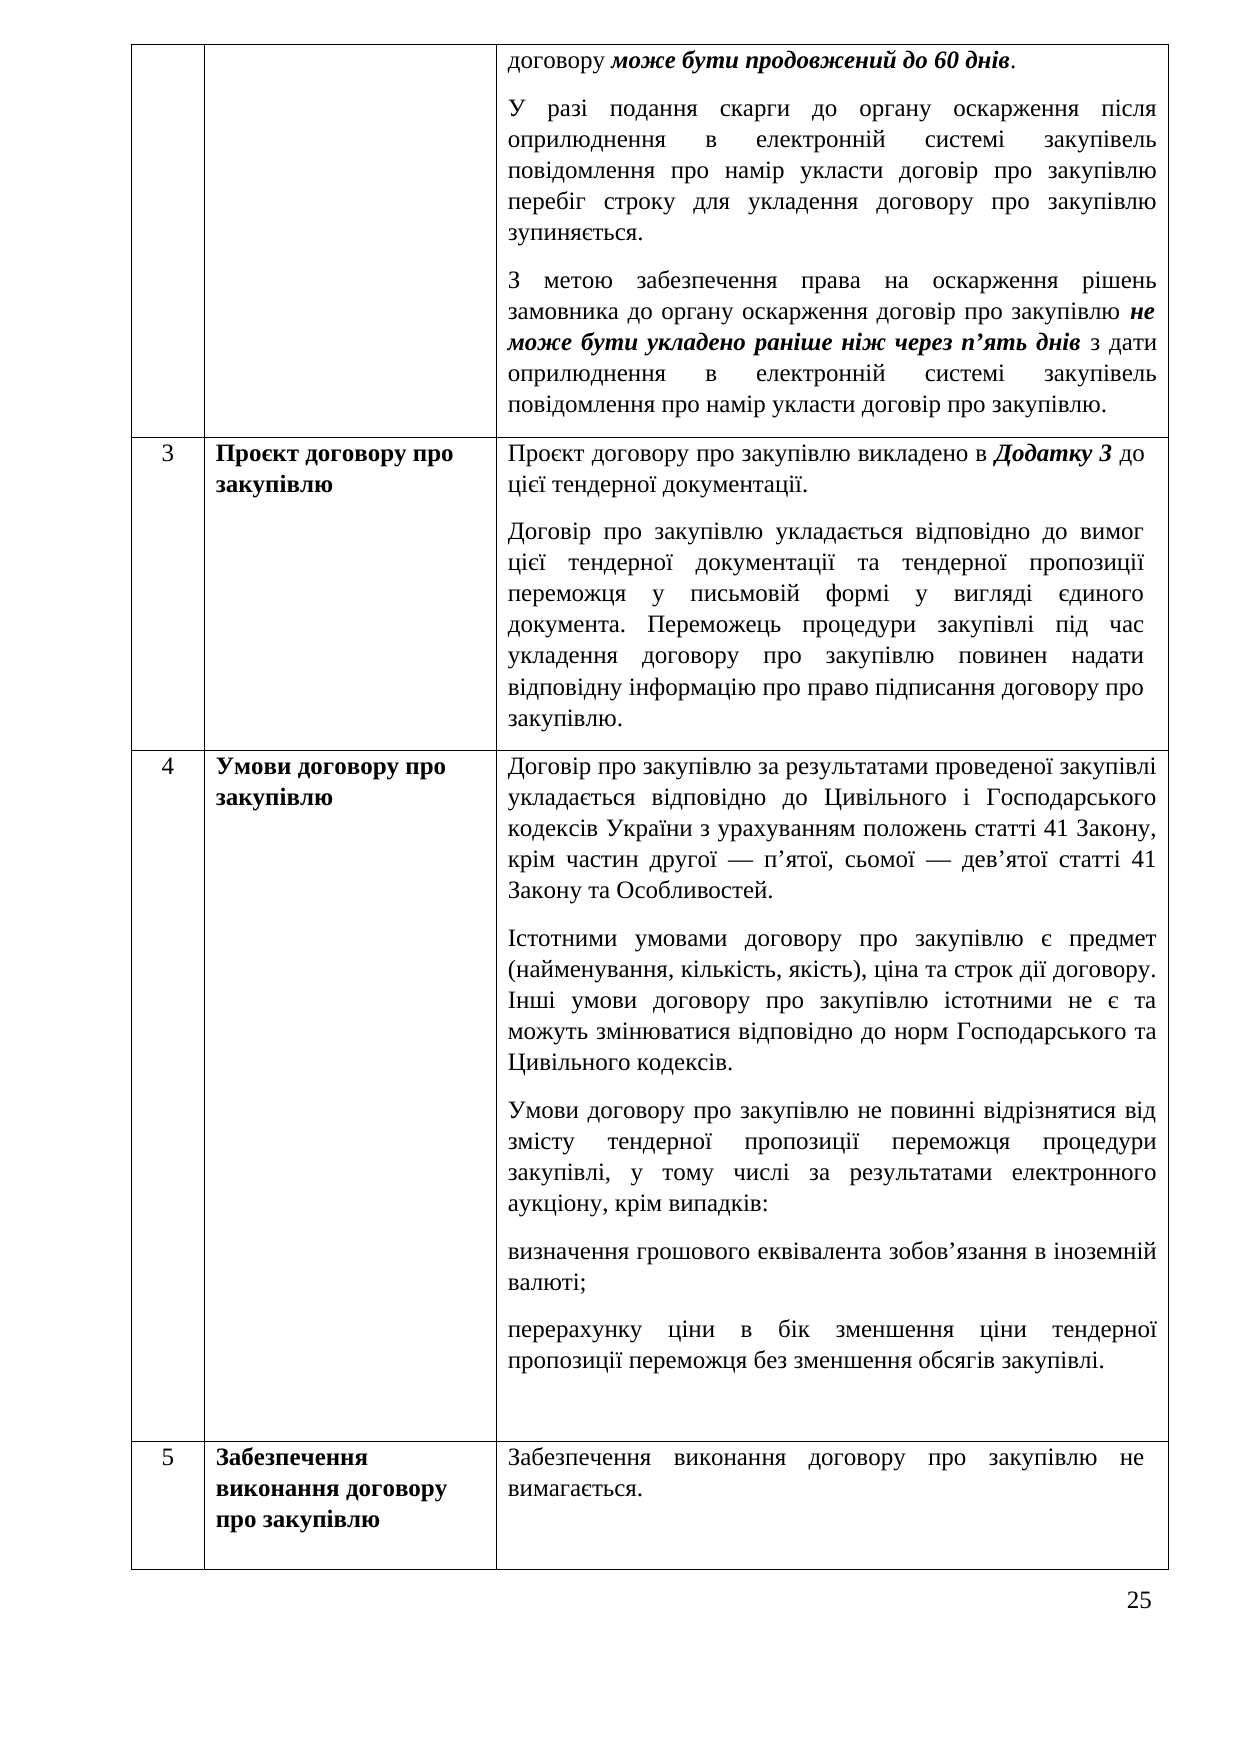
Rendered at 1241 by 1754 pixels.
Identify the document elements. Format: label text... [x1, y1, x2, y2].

table_cell 5 [132, 1442, 204, 1568]
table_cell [497, 45, 1168, 437]
table_cell Забезпечення виконання договору про закупівлю не вимагається. [497, 1442, 1168, 1568]
table_cell 3 [132, 438, 204, 750]
table_cell Забезпечення виконання договору про закупівлю [205, 1442, 496, 1568]
table_cell 2 [132, 45, 204, 437]
table_cell Умови договору про закупівлю [205, 751, 496, 1441]
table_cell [205, 45, 496, 437]
table_cell Проєкт договору про закупівлю [205, 438, 496, 750]
table_cell Договір про закупівлю за результатами проведеної закупівлі укладається відповідно до Цивільного і Господарського кодексів України з урахуванням положень статті 41 Закону, крім частин другої — п’ятої, сьомої — дев’ятої статті 41 Закону та Особливостей. Істотними умовами договору про закупівлю є предмет (найменування, кількість, якість), ціна та строк дії договору. Інші умови договору про закупівлю істотними не є та можуть змінюватися відповідно до норм Господарського та Цивільного кодексів. Умови договору про закупівлю не повинні відрізнятися від змісту тендерної пропозиції переможця процедури закупівлі, у тому числі за результатами електронного аукціону, крім випадків: визначення грошового еквівалента зобов’язання в іноземній валюті; перерахунку ціни в бік зменшення ціни тендерної пропозиції переможця без зменшення обсягів закупівлі. [497, 751, 1168, 1441]
table_cell 4 [132, 751, 204, 1441]
table_cell Проєкт договору про закупівлю викладено в Додатку 3 до цієї тендерної документації. Договір про закупівлю укладається відповідно до вимог цієї тендерної документації та тендерної пропозиції переможця у письмовій формі у вигляді єдиного документа. Переможець процедури закупівлі під час укладення договору про закупівлю повинен надати відповідну інформацію про право підписання договору про закупівлю. [497, 438, 1168, 750]
